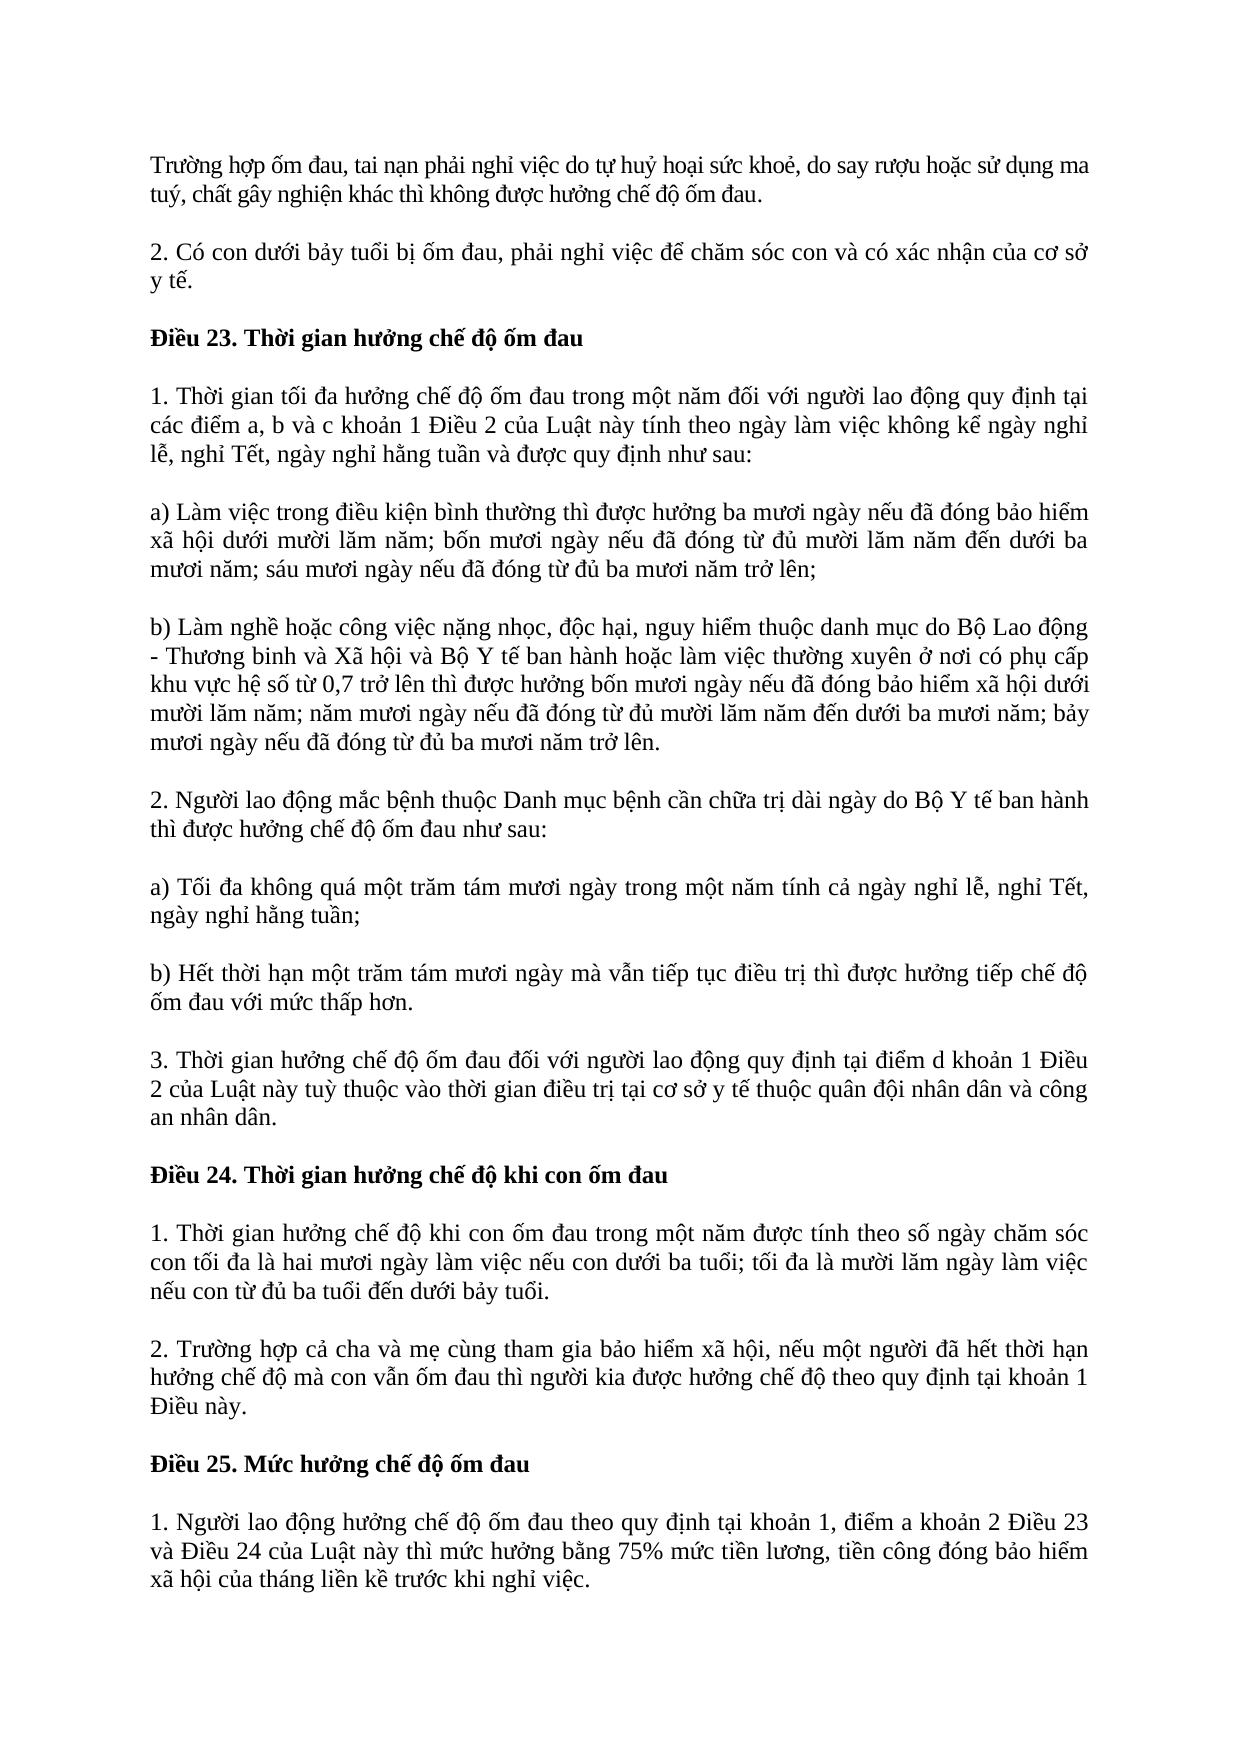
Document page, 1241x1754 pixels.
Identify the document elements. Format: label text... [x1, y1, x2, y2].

text 3. Thời gian hưởng chế độ ốm đau đối với người lao động quy định tại điểm d khoản 1 Điều 2 của Luật này tuỳ thuộc vào thời gian điều trị tại cơ sở y tế thuộc quân đội nhân dân và công an nhân dân. [150, 1045, 1090, 1131]
text Trường hợp ốm đau, tai nạn phải nghỉ việc do tự huỷ hoại sức khoẻ, do say rượu hoặc sử dụng ma tuý, chất gây nghiện khác thì không được hưởng chế độ ốm đau. [150, 150, 1090, 207]
text Điều 23. Thời gian hưởng chế độ ốm đau [150, 323, 1090, 352]
text b) Hết thời hạn một trăm tám mươi ngày mà vẫn tiếp tục điều trị thì được hưởng tiếp chế độ ốm đau với mức thấp hơn. [150, 958, 1090, 1016]
text 2. Người lao động mắc bệnh thuộc Danh mục bệnh cần chữa trị dài ngày do Bộ Y tế ban hành thì được hưởng chế độ ốm đau như sau: [150, 785, 1090, 842]
text 1. Thời gian hưởng chế độ khi con ốm đau trong một năm được tính theo số ngày chăm sóc con tối đa là hai mươi ngày làm việc nếu con dưới ba tuổi; tối đa là mười lăm ngày làm việc nếu con từ đủ ba tuổi đến dưới bảy tuổi. [150, 1218, 1090, 1304]
text a) Tối đa không quá một trăm tám mươi ngày trong một năm tính cả ngày nghỉ lễ, nghỉ Tết, ngày nghỉ hằng tuần; [150, 872, 1090, 929]
text 2. Có con dưới bảy tuổi bị ốm đau, phải nghỉ việc để chăm sóc con và có xác nhận của cơ sở y tế. [150, 237, 1090, 294]
text 2. Trường hợp cả cha và mẹ cùng tham gia bảo hiểm xã hội, nếu một người đã hết thời hạn hưởng chế độ mà con vẫn ốm đau thì người kia được hưởng chế độ theo quy định tại khoản 1 Điều này. [150, 1334, 1090, 1420]
text Điều 25. Mức hưởng chế độ ốm đau [150, 1449, 1090, 1478]
text 1. Người lao động hưởng chế độ ốm đau theo quy định tại khoản 1, điểm a khoản 2 Điều 23 và Điều 24 của Luật này thì mức hưởng bằng 75% mức tiền lương, tiền công đóng bảo hiểm xã hội của tháng liền kề trước khi nghỉ việc. [150, 1507, 1090, 1593]
text 1. Thời gian tối đa hưởng chế độ ốm đau trong một năm đối với người lao động quy định tại các điểm a, b và c khoản 1 Điều 2 của Luật này tính theo ngày làm việc không kể ngày nghỉ lễ, nghỉ Tết, ngày nghỉ hằng tuần và được quy định như sau: [150, 381, 1090, 467]
text Điều 24. Thời gian hưởng chế độ khi con ốm đau [150, 1160, 1090, 1189]
text a) Làm việc trong điều kiện bình thường thì được hưởng ba mươi ngày nếu đã đóng bảo hiểm xã hội dưới mười lăm năm; bốn mươi ngày nếu đã đóng từ đủ mười lăm năm đến dưới ba mươi năm; sáu mươi ngày nếu đã đóng từ đủ ba mươi năm trở lên; [150, 497, 1090, 583]
text b) Làm nghề hoặc công việc nặng nhọc, độc hại, nguy hiểm thuộc danh mục do Bộ Lao động - Thương binh và Xã hội và Bộ Y tế ban hành hoặc làm việc thường xuyên ở nơi có phụ cấp khu vực hệ số từ 0,7 trở lên thì được hưởng bốn mươi ngày nếu đã đóng bảo hiểm xã hội dưới mười lăm năm; năm mươi ngày nếu đã đóng từ đủ mười lăm năm đến dưới ba mươi năm; bảy mươi ngày nếu đã đóng từ đủ ba mươi năm trở lên. [150, 612, 1090, 756]
